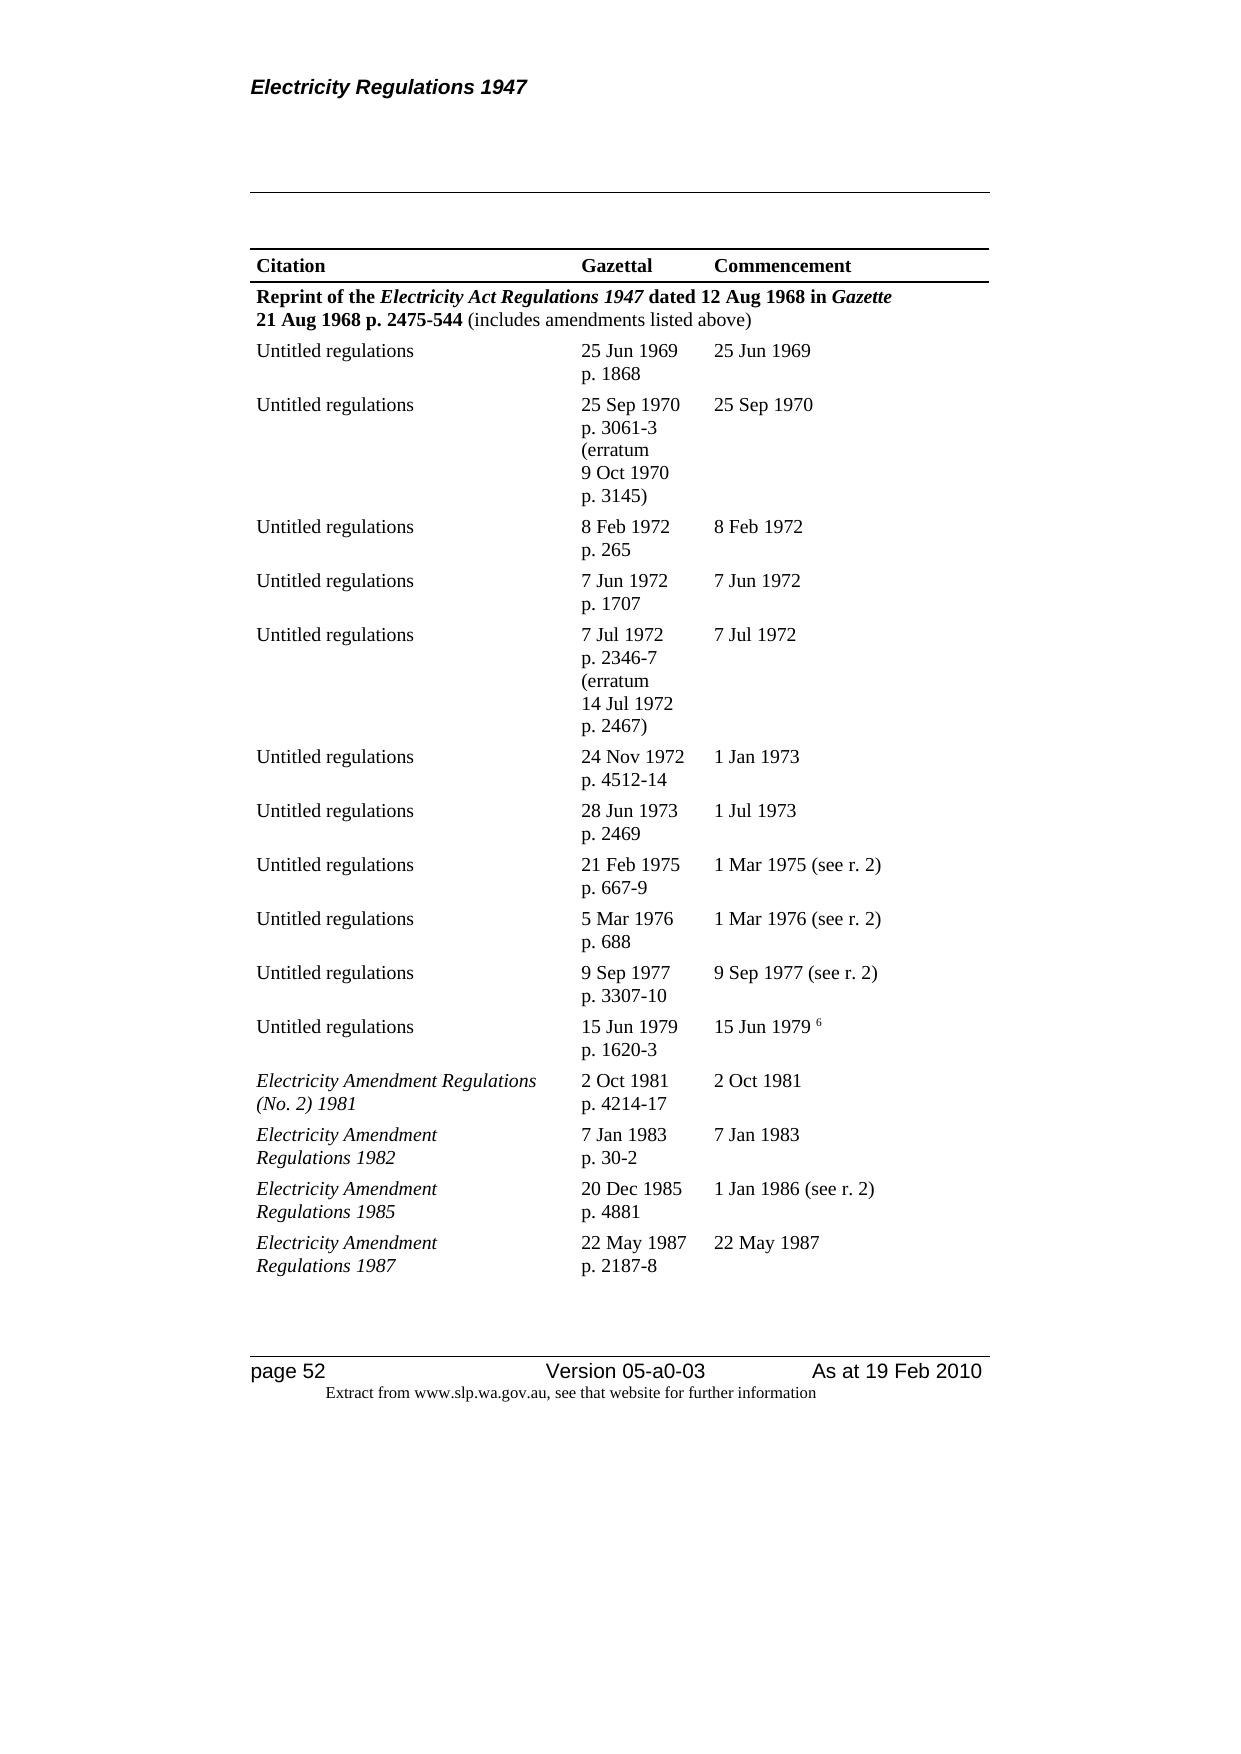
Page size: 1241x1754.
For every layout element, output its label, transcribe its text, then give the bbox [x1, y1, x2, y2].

table_cell Untitled regulations [250, 849, 575, 903]
table_cell 24 Nov 1972 p. 4512-14 [575, 741, 708, 795]
table_cell 1 Jan 1986 (see r. 2) [708, 1173, 989, 1227]
table_cell Untitled regulations [250, 795, 575, 849]
table_cell 2 Oct 1981 [708, 1065, 989, 1119]
table_cell Untitled regulations [250, 565, 575, 619]
table_cell 7 Jun 1972 [708, 565, 989, 619]
table_cell 25 Sep 1970 [708, 389, 989, 511]
table_cell 15 Jun 1979 p. 1620-3 [575, 1011, 708, 1065]
table_cell 1 Mar 1976 (see r. 2) [708, 903, 989, 957]
table_cell 1 Jul 1973 [708, 795, 989, 849]
table_header Gazettal [575, 250, 708, 281]
table_cell 22 May 1987 [708, 1227, 989, 1281]
table_cell Electricity Amendment Regulations (No. 2) 1981 [250, 1065, 575, 1119]
table_cell 7 Jun 1972 p. 1707 [575, 565, 708, 619]
table_cell 8 Feb 1972 p. 265 [575, 511, 708, 565]
table_cell Untitled regulations [250, 957, 575, 1011]
table_cell Electricity Amendment Regulations 1987 [250, 1227, 575, 1281]
table_cell 28 Jun 1973 p. 2469 [575, 795, 708, 849]
table_cell 1 Mar 1975 (see r. 2) [708, 849, 989, 903]
table_cell Untitled regulations [250, 619, 575, 741]
table_cell Untitled regulations [250, 903, 575, 957]
table_cell 7 Jul 1972 p. 2346-7 (erratum 14 Jul 1972 p. 2467) [575, 619, 708, 741]
table_header Commencement [708, 250, 989, 281]
table_cell 21 Feb 1975 p. 667-9 [575, 849, 708, 903]
table_cell 9 Sep 1977 p. 3307-10 [575, 957, 708, 1011]
table_cell 20 Dec 1985 p. 4881 [575, 1173, 708, 1227]
table_cell 7 Jan 1983 p. 30-2 [575, 1119, 708, 1173]
table_cell Untitled regulations [250, 335, 575, 389]
table_cell Untitled regulations [250, 511, 575, 565]
table_cell Electricity Amendment Regulations 1985 [250, 1173, 575, 1227]
table_cell 5 Mar 1976 p. 688 [575, 903, 708, 957]
table_cell 2 Oct 1981 p. 4214-17 [575, 1065, 708, 1119]
table_cell Electricity Amendment Regulations 1982 [250, 1119, 575, 1173]
table_cell Reprint of the Electricity Act Regulations 1947 dated 12 Aug 1968 in Gazette 21 Aug 1968 p. 2475-544 (includes amendments listed above) [250, 283, 989, 335]
table_header Citation [250, 250, 575, 281]
table_cell 15 Jun 1979 6 [708, 1011, 989, 1065]
table_cell 8 Feb 1972 [708, 511, 989, 565]
table_cell 22 May 1987 p. 2187-8 [575, 1227, 708, 1281]
table_cell 7 Jan 1983 [708, 1119, 989, 1173]
table_cell 1 Jan 1973 [708, 741, 989, 795]
table_cell Untitled regulations [250, 741, 575, 795]
table_cell 25 Sep 1970 p. 3061-3 (erratum 9 Oct 1970 p. 3145) [575, 389, 708, 511]
table_cell 9 Sep 1977 (see r. 2) [708, 957, 989, 1011]
table_cell Untitled regulations [250, 389, 575, 511]
table_cell 7 Jul 1972 [708, 619, 989, 741]
table_cell Untitled regulations [250, 1011, 575, 1065]
table_cell 25 Jun 1969 p. 1868 [575, 335, 708, 389]
table_cell 25 Jun 1969 [708, 335, 989, 389]
